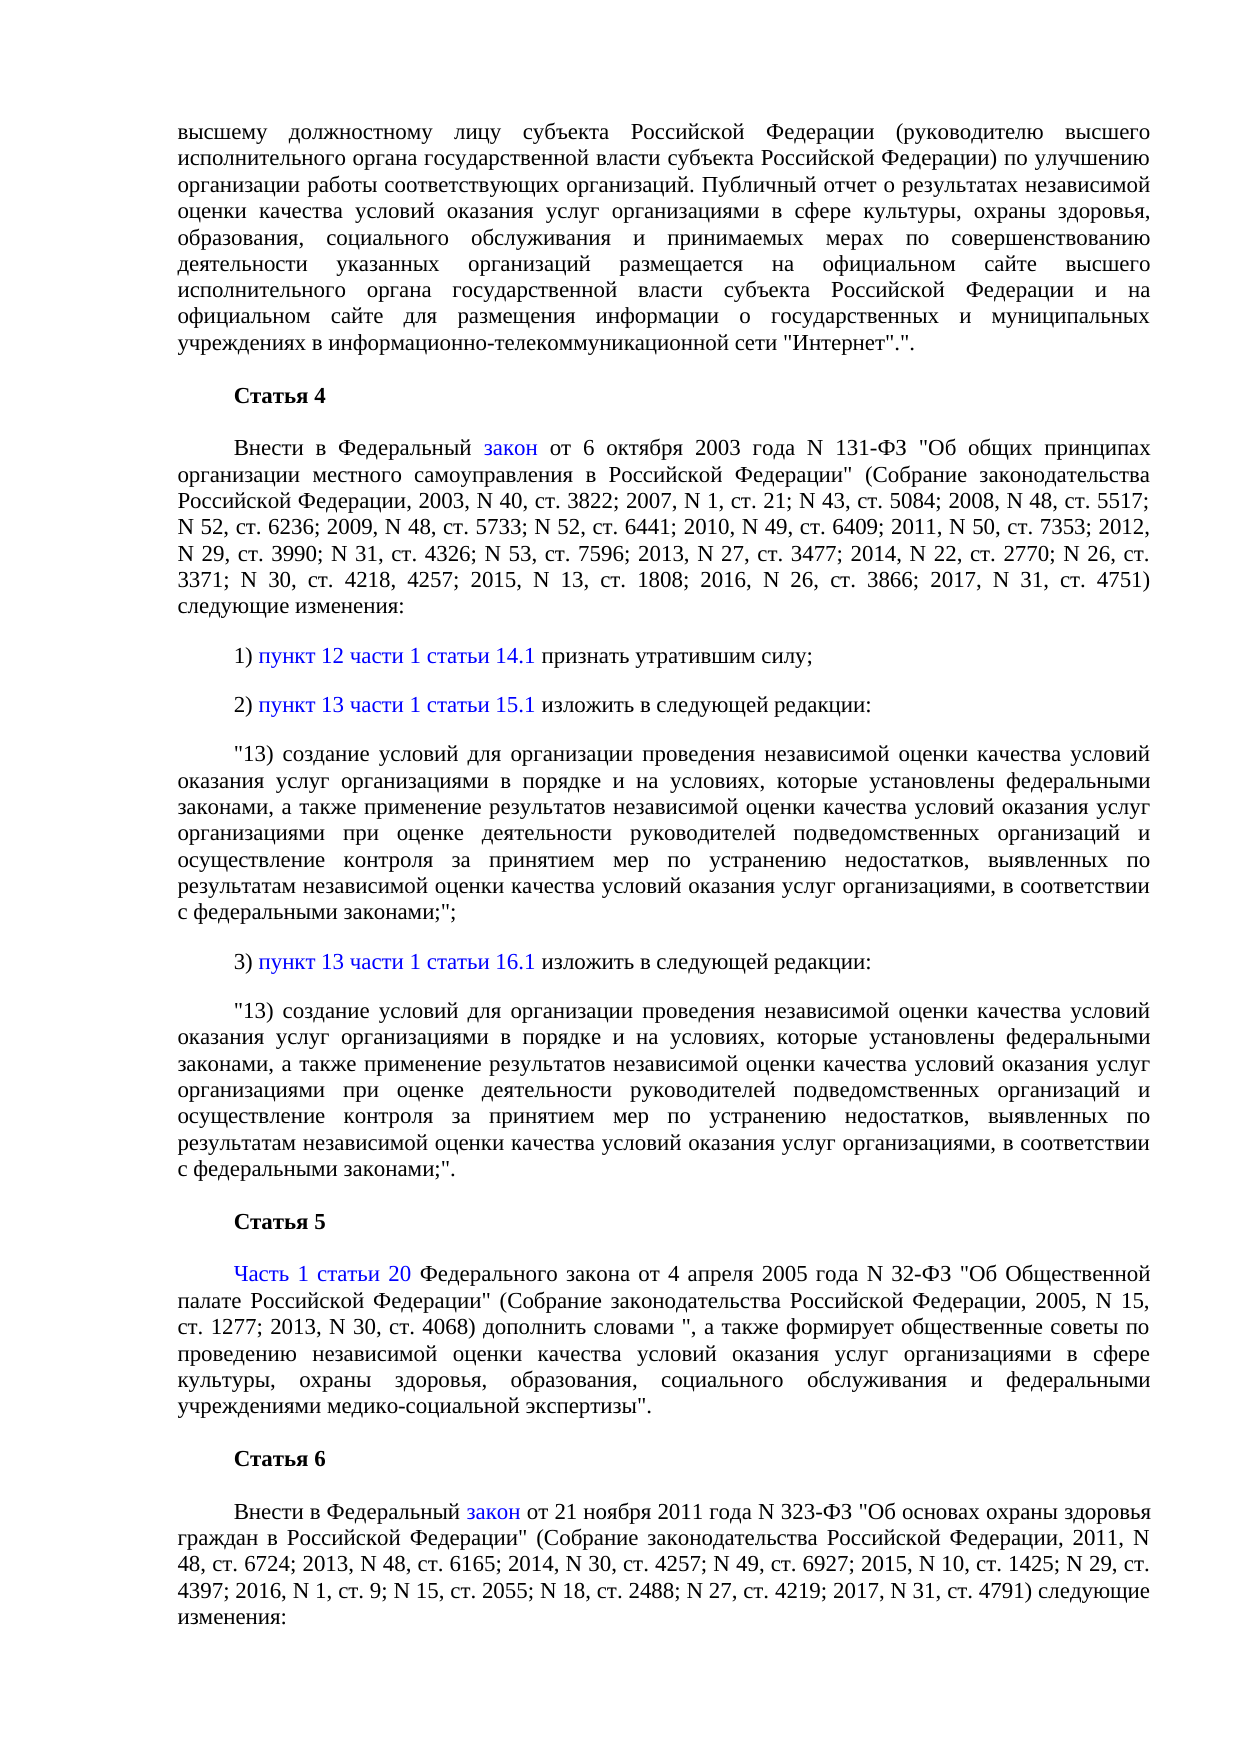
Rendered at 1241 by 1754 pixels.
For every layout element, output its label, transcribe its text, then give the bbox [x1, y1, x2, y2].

text 1) пункт 12 части 1 статьи 14.1 признать утратившим силу; [177, 642, 1152, 668]
title Статья 4 [177, 382, 1152, 408]
text 2) пункт 13 части 1 статьи 15.1 изложить в следующей редакции: [177, 691, 1152, 717]
title Статья 6 [177, 1445, 1152, 1471]
text 3) пункт 13 части 1 статьи 16.1 изложить в следующей редакции: [177, 948, 1152, 974]
text Внести в Федеральный закон от 21 ноября 2011 года N 323-ФЗ "Об основах охраны здоровья граждан в Российской Федерации" (Собрание законодательства Российской Федерации, 2011, N 48, ст. 6724; 2013, N 48, ст. 6165; 2014, N 30, ст. 4257; N 49, ст. 6927; 2015, N 10, ст. 1425; N 29, ст. 4397; 2016, N 1, ст. 9; N 15, ст. 2055; N 18, ст. 2488; N 27, ст. 4219; 2017, N 31, ст. 4791) следующие изменения: [177, 1498, 1152, 1629]
text "13) создание условий для организации проведения независимой оценки качества условий оказания услуг организациями в порядке и на условиях, которые установлены федеральными законами, а также применение результатов независимой оценки качества условий оказания услуг организациями при оценке деятельности руководителей подведомственных организаций и осуществление контроля за принятием мер по устранению недостатков, выявленных по результатам независимой оценки качества условий оказания услуг организациями, в соответствии с федеральными законами;"; [177, 740, 1152, 925]
text "13) создание условий для организации проведения независимой оценки качества условий оказания услуг организациями в порядке и на условиях, которые установлены федеральными законами, а также применение результатов независимой оценки качества условий оказания услуг организациями при оценке деятельности руководителей подведомственных организаций и осуществление контроля за принятием мер по устранению недостатков, выявленных по результатам независимой оценки качества условий оказания услуг организациями, в соответствии с федеральными законами;". [177, 997, 1152, 1181]
text Внести в Федеральный закон от 6 октября 2003 года N 131-ФЗ "Об общих принципах организации местного самоуправления в Российской Федерации" (Собрание законодательства Российской Федерации, 2003, N 40, ст. 3822; 2007, N 1, ст. 21; N 43, ст. 5084; 2008, N 48, ст. 5517; N 52, ст. 6236; 2009, N 48, ст. 5733; N 52, ст. 6441; 2010, N 49, ст. 6409; 2011, N 50, ст. 7353; 2012, N 29, ст. 3990; N 31, ст. 4326; N 53, ст. 7596; 2013, N 27, ст. 3477; 2014, N 22, ст. 2770; N 26, ст. 3371; N 30, ст. 4218, 4257; 2015, N 13, ст. 1808; 2016, N 26, ст. 3866; 2017, N 31, ст. 4751) следующие изменения: [177, 434, 1152, 619]
title Статья 5 [177, 1208, 1152, 1234]
text Часть 1 статьи 20 Федерального закона от 4 апреля 2005 года N 32-ФЗ "Об Общественной палате Российской Федерации" (Собрание законодательства Российской Федерации, 2005, N 15, ст. 1277; 2013, N 30, ст. 4068) дополнить словами ", а также формирует общественные советы по проведению независимой оценки качества условий оказания услуг организациями в сфере культуры, охраны здоровья, образования, социального обслуживания и федеральными учреждениями медико-социальной экспертизы". [177, 1261, 1152, 1419]
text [177, 118, 1152, 355]
